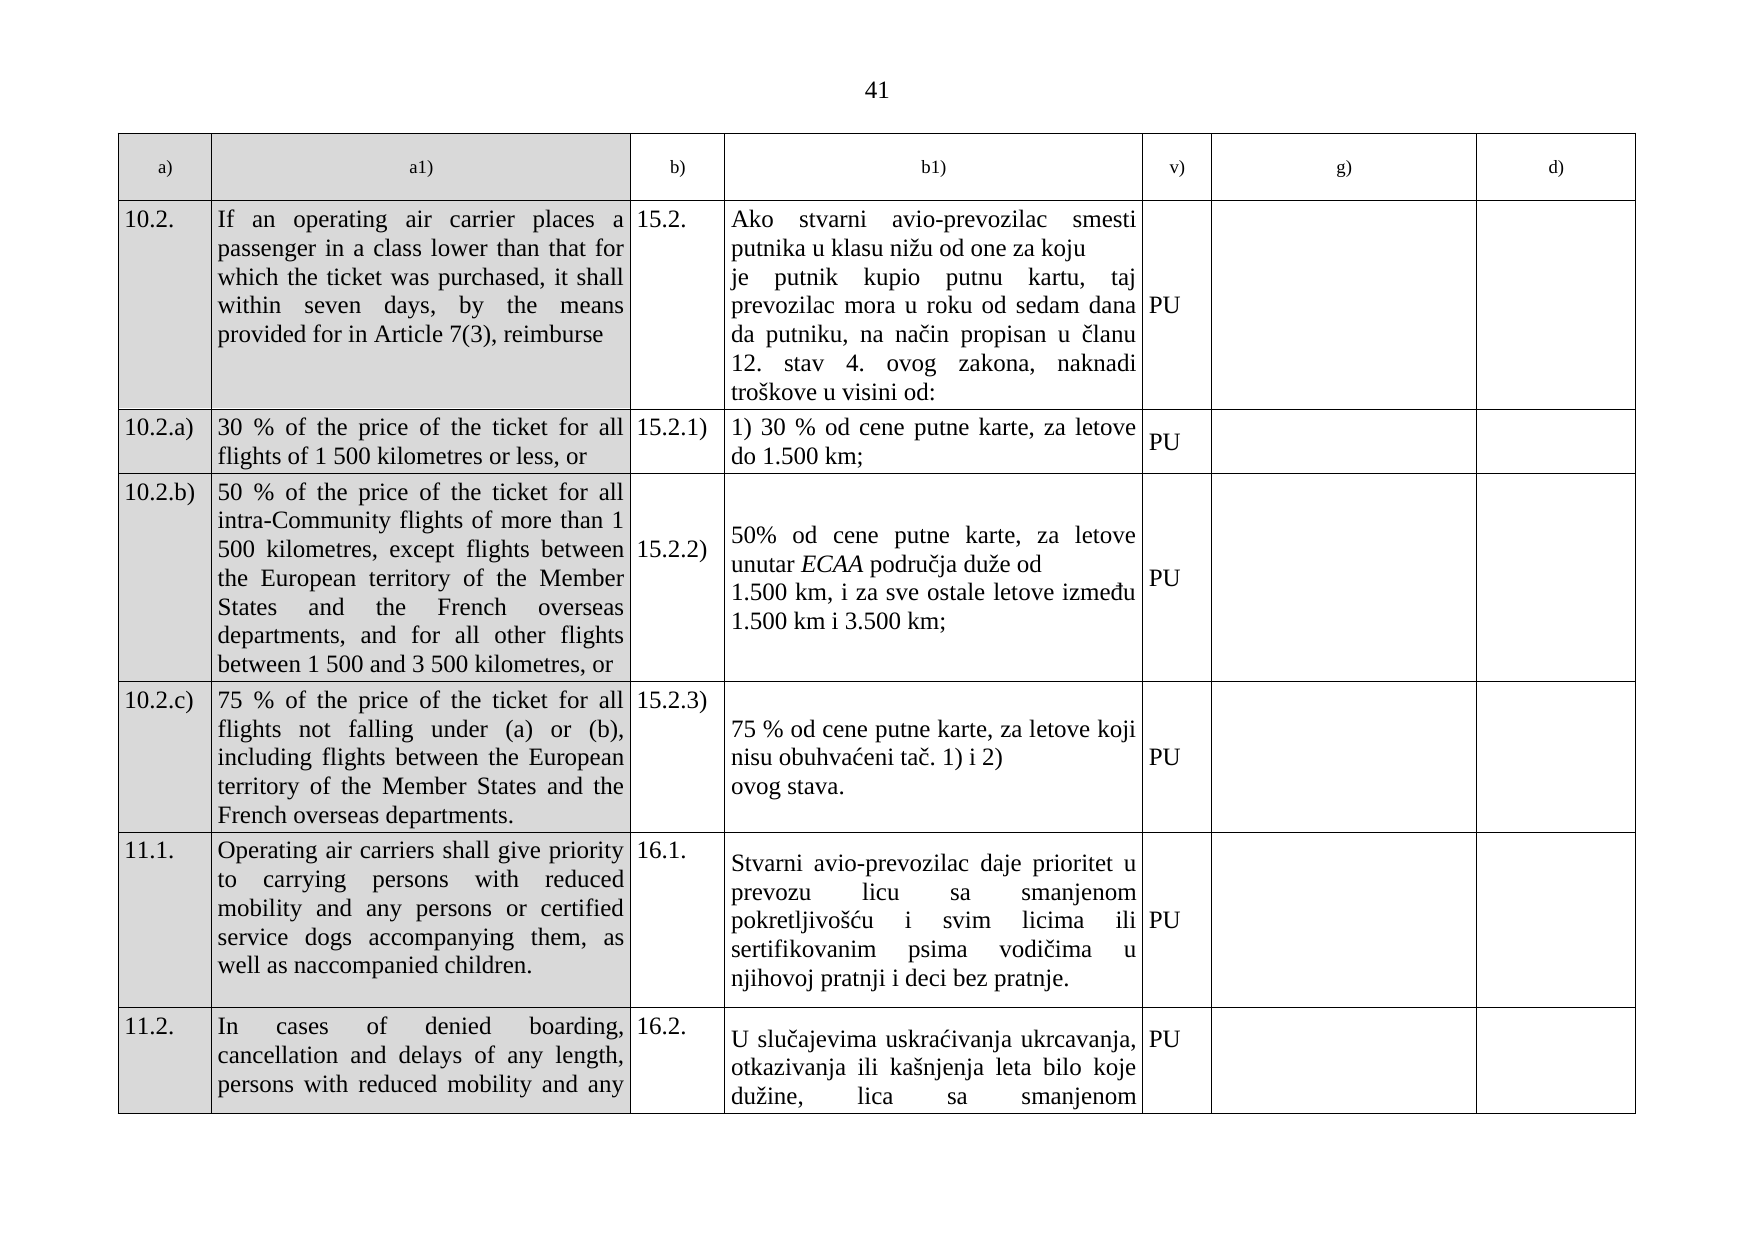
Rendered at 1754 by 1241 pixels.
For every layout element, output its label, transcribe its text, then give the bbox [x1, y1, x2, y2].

table_cell 75 % of the price of the ticket for all flights not falling under (a) or (b), including flights between the European territory of the Member States and the French overseas departments. [212, 682, 630, 832]
table_cell [1477, 682, 1635, 832]
table_cell 10.2. [119, 201, 211, 408]
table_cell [212, 1008, 630, 1113]
table_cell 10.2.a) [119, 410, 211, 473]
table_cell [1477, 474, 1635, 681]
table_cell 10.2.b) [119, 474, 211, 681]
table_header g) [1212, 134, 1476, 200]
table_cell [1212, 474, 1476, 681]
table_cell PU [1143, 410, 1211, 473]
table_cell PU [1143, 682, 1211, 832]
table_cell 1) 30 % od cene putne karte, za letove do 1.500 km; [725, 410, 1142, 473]
table_cell 30 % of the price of the ticket for all flights of 1 500 kilometres or less, or [212, 410, 630, 473]
table_cell PU [1143, 1008, 1211, 1113]
table_cell 16.2. [631, 1008, 724, 1113]
table_header d) [1477, 134, 1635, 200]
table_cell Operating air carriers shall give priority to carrying persons with reduced mobility and any persons or certified service dogs accompanying them, as well as naccompanied children. [212, 833, 630, 1007]
table_cell [1477, 201, 1635, 408]
table_header v) [1143, 134, 1211, 200]
table_cell 15.2. [631, 201, 724, 408]
table_cell PU [1143, 201, 1211, 408]
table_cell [725, 1008, 1142, 1113]
table_header a) [119, 134, 211, 200]
table_cell 15.2.1) [631, 410, 724, 473]
table_cell [1212, 201, 1476, 408]
table_cell Ako stvarni avio-prevozilac smesti putnika u klasu nižu od one za koju je putnik kupio putnu kartu, taj prevozilac mora u roku od sedam dana da putniku, na način propisan u članu 12. stav 4. ovog zakona, naknadi troškove u visini od: [725, 201, 1142, 408]
table_cell PU [1143, 833, 1211, 1007]
table_header b) [631, 134, 724, 200]
table_cell 50 % of the price of the ticket for all intra-Community flights of more than 1 500 kilometres, except flights between the European territory of the Member States and the French overseas departments, and for all other flights between 1 500 and 3 500 kilometres, or [212, 474, 630, 681]
table_cell 11.1. [119, 833, 211, 1007]
table_cell 15.2.3) [631, 682, 724, 832]
table_cell 50% od cene putne karte, za letove unutar ECAA područja duže od 1.500 km, i za sve ostale letove između 1.500 km i 3.500 km; [725, 474, 1142, 681]
table_cell 10.2.c) [119, 682, 211, 832]
table_cell Stvarni avio-prevozilac daje prioritet u prevozu licu sa smanjenom pokretljivošću i svim licima ili sertifikovanim psima vodičima u njihovoj pratnji i deci bez pratnje. [725, 833, 1142, 1007]
table_cell 16.1. [631, 833, 724, 1007]
table_cell If an operating air carrier places a passenger in a class lower than that for which the ticket was purchased, it shall within seven days, by the means provided for in Article 7(3), reimburse [212, 201, 630, 408]
table_cell PU [1143, 474, 1211, 681]
table_cell [1477, 833, 1635, 1007]
table_header b1) [725, 134, 1142, 200]
table_cell [1477, 1008, 1635, 1113]
table_cell 11.2. [119, 1008, 211, 1113]
table_cell [1477, 410, 1635, 473]
table_cell [1212, 410, 1476, 473]
table_cell [1212, 1008, 1476, 1113]
table_header a1) [212, 134, 630, 200]
table_cell 15.2.2) [631, 474, 724, 681]
table_cell [1212, 833, 1476, 1007]
table_cell 75 % od cene putne karte, za letove koji nisu obuhvaćeni tač. 1) i 2) ovog stava. [725, 682, 1142, 832]
table_cell [1212, 682, 1476, 832]
